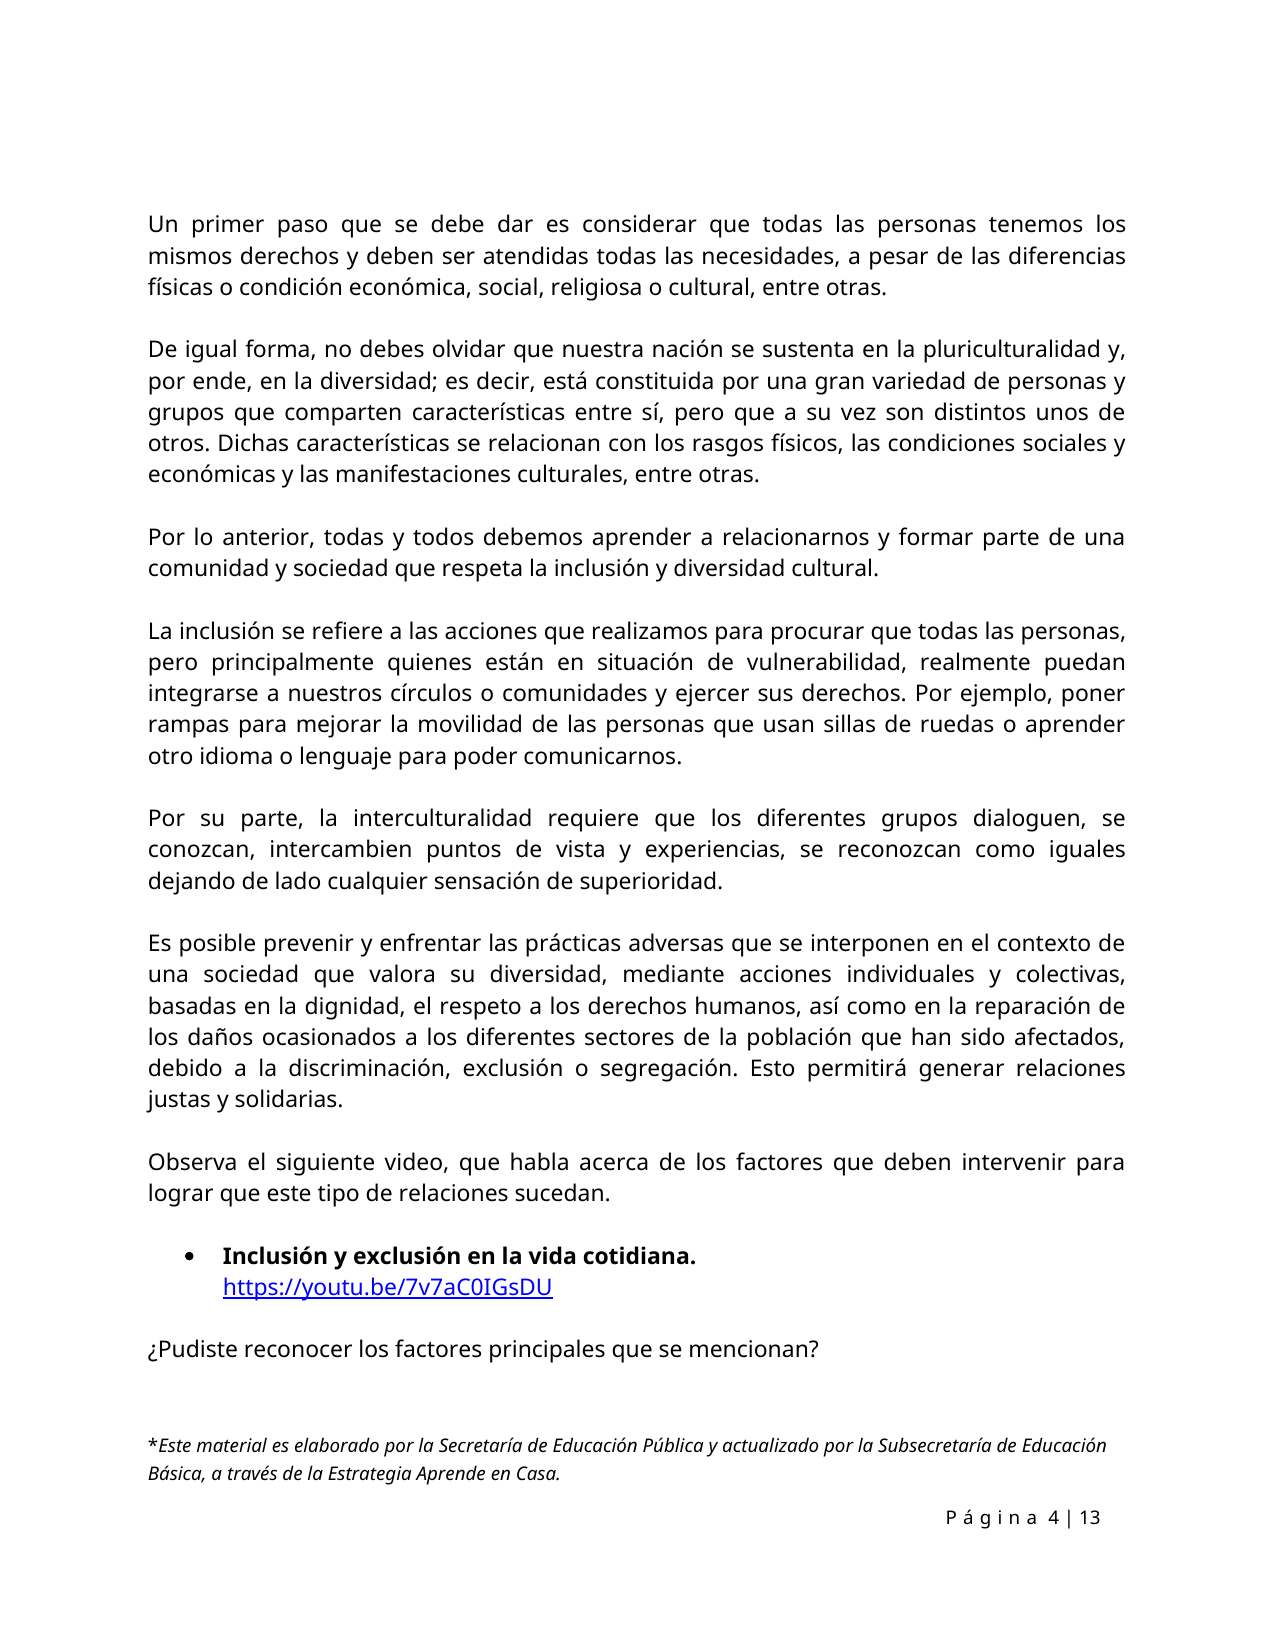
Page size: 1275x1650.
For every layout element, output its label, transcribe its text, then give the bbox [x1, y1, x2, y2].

text Es posible prevenir y enfrentar las prácticas adversas que se interponen en el contexto de una sociedad que valora su diversidad, mediante acciones individuales y colectivas, basadas en la dignidad, el respeto a los derechos humanos, así como en la reparación de los daños ocasionados a los diferentes sectores de la población que han sido afectados, debido a la discriminación, exclusión o segregación. Esto permitirá generar relaciones justas y solidarias. [148, 927, 1127, 1115]
text De igual forma, no debes olvidar que nuestra nación se sustenta en la pluriculturalidad y, por ende, en la diversidad; es decir, está constituida por una gran variedad de personas y grupos que comparten características entre sí, pero que a su vez son distintos unos de otros. Dichas características se relacionan con los rasgos físicos, las condiciones sociales y económicas y las manifestaciones culturales, entre otras. [148, 333, 1127, 490]
text Por su parte, la interculturalidad requiere que los diferentes grupos dialoguen, se conozcan, intercambien puntos de vista y experiencias, se reconozcan como iguales dejando de lado cualquier sensación de superioridad. [148, 802, 1127, 896]
list https://youtu.be/7v7aC0IGsDU [223, 1271, 1127, 1302]
text Un primer paso que se debe dar es considerar que todas las personas tenemos los mismos derechos y deben ser atendidas todas las necesidades, a pesar de las diferencias físicas o condición económica, social, religiosa o cultural, entre otras. [148, 208, 1127, 302]
text Observa el siguiente video, que habla acerca de los factores que deben intervenir para lograr que este tipo de relaciones sucedan. [148, 1146, 1127, 1208]
text ¿Pudiste reconocer los factores principales que se mencionan? [148, 1333, 1127, 1365]
text La inclusión se refiere a las acciones que realizamos para procurar que todas las personas, pero principalmente quienes están en situación de vulnerabilidad, realmente puedan integrarse a nuestros círculos o comunidades y ejercer sus derechos. Por ejemplo, poner rampas para mejorar la movilidad de las personas que usan sillas de ruedas o aprender otro idioma o lenguaje para poder comunicarnos. [148, 615, 1127, 771]
list Inclusión y exclusión en la vida cotidiana. [185, 1240, 1127, 1271]
text Por lo anterior, todas y todos debemos aprender a relacionarnos y formar parte de una comunidad y sociedad que respeta la inclusión y diversidad cultural. [148, 521, 1127, 583]
